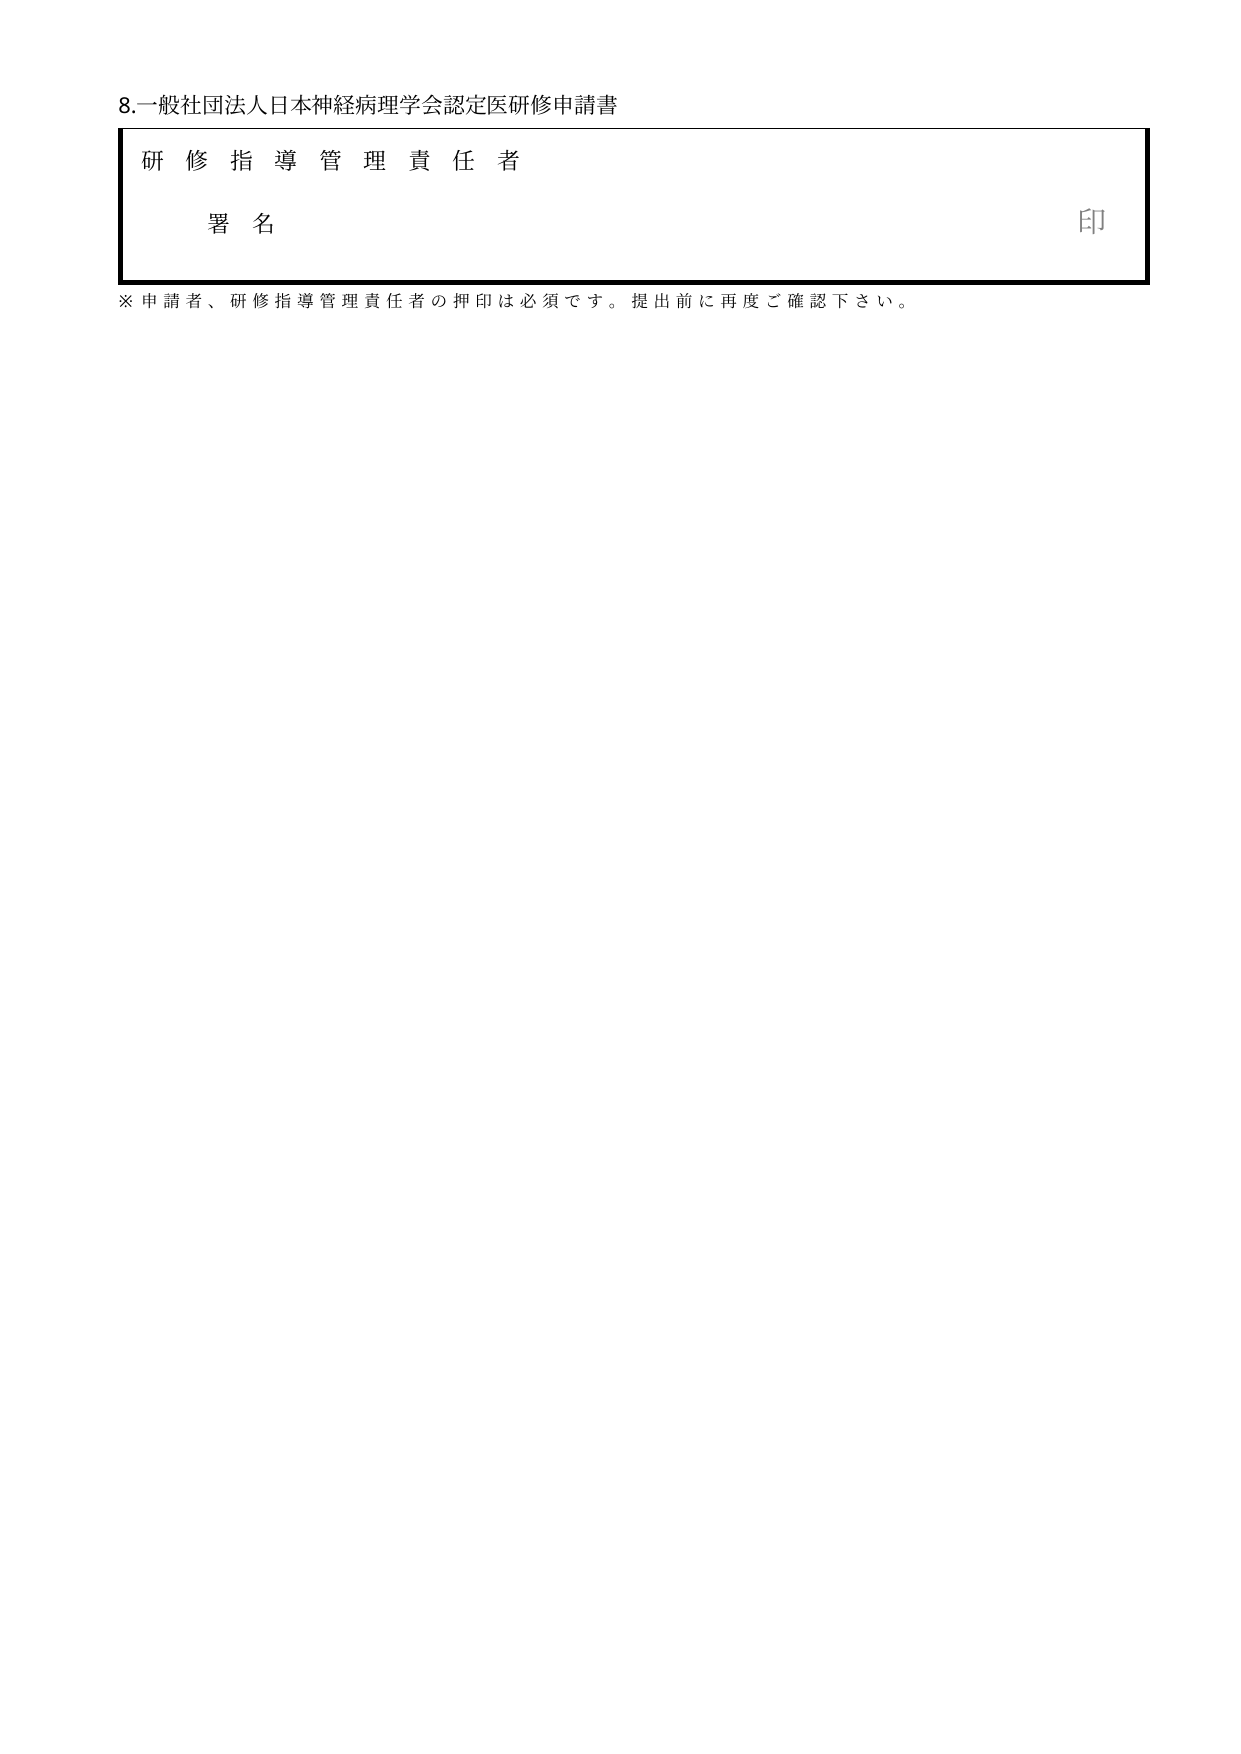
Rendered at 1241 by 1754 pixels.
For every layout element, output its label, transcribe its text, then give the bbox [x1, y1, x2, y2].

table_cell 研修指導管理責任者 署名 印 [123, 129, 1145, 280]
text ※申請者、研修指導管理責任者の押印は必須です。提出前に再度ご確認下さい。 [118, 285, 1122, 315]
